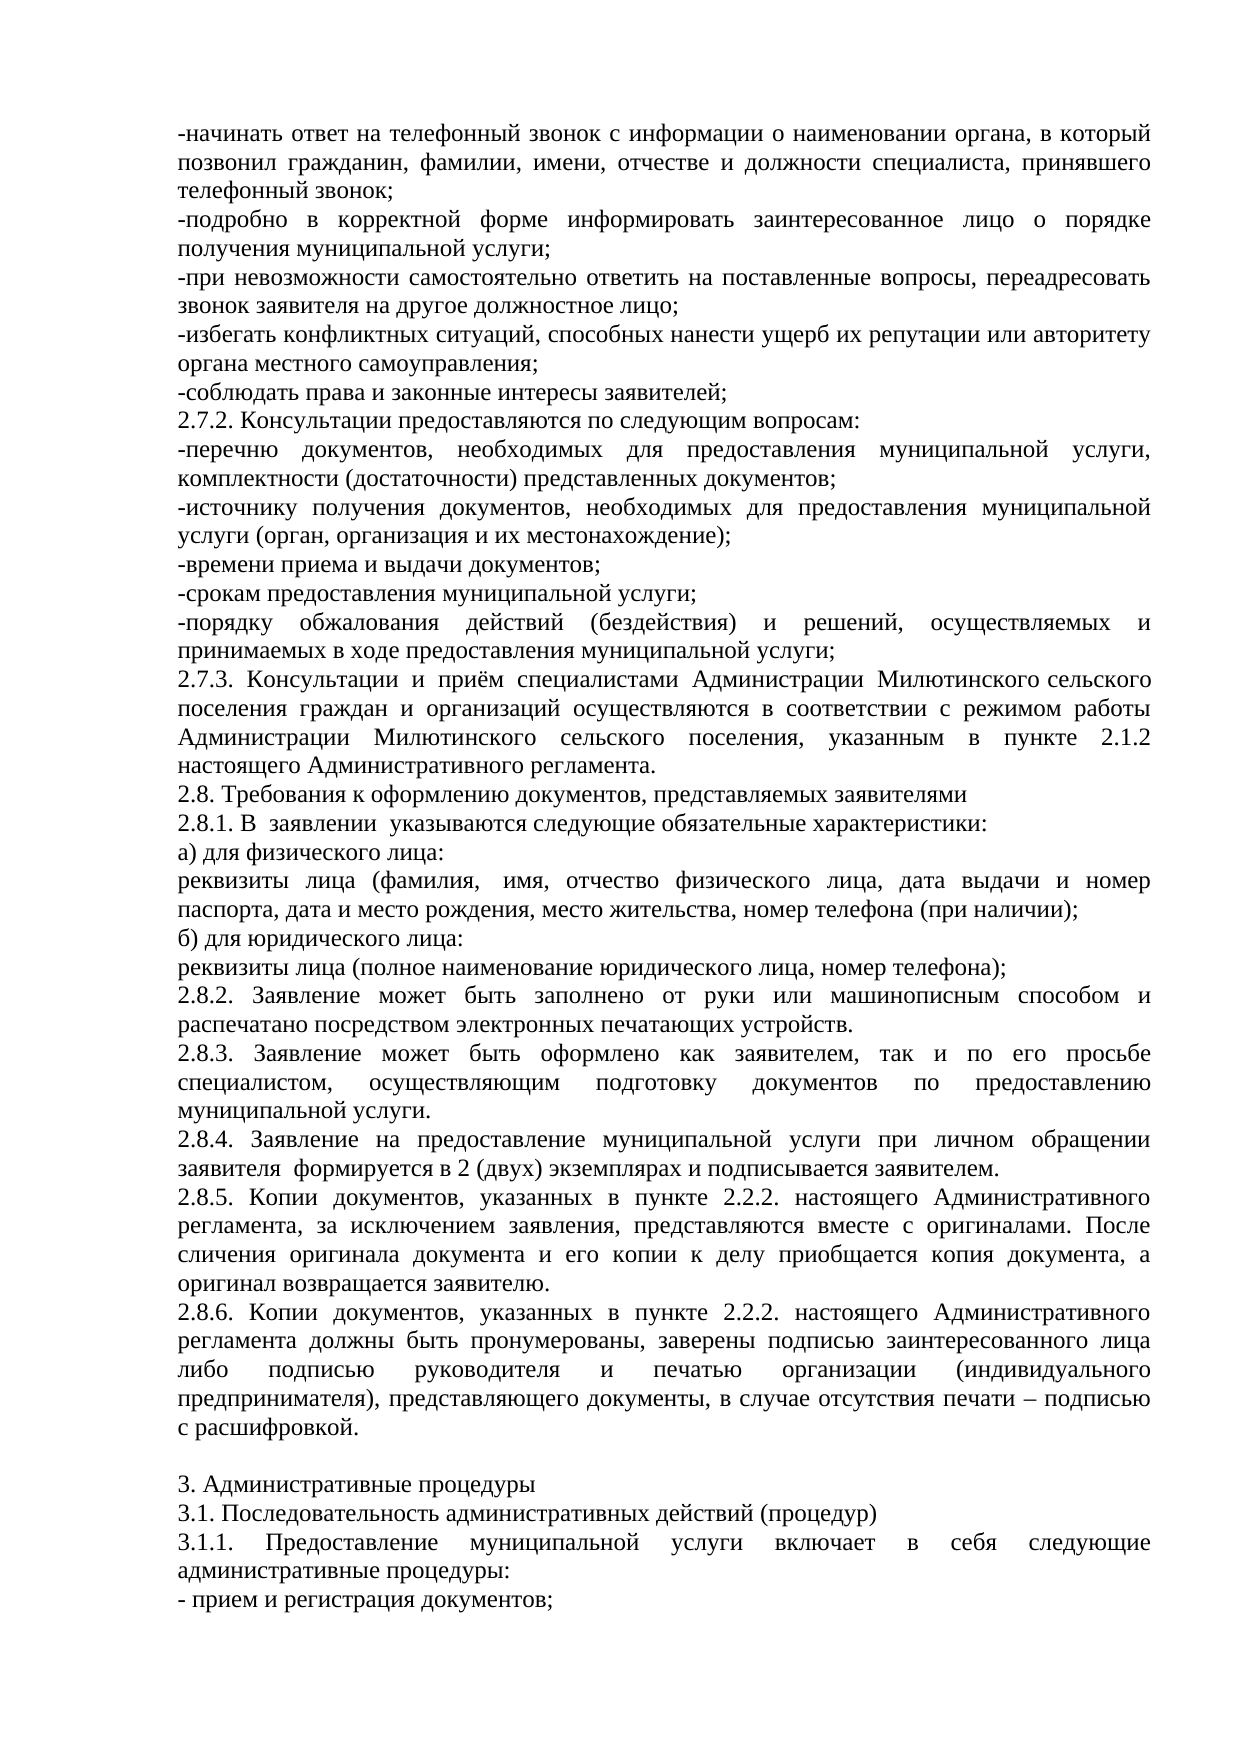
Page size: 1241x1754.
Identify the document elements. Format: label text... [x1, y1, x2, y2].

text -источнику получения документов, необходимых для предоставления муниципальной услуги (орган, организация и их местонахождение); [177, 492, 1152, 549]
text 2.8.5. Копии документов, указанных в пункте 2.2.2. настоящего Административного регламента, за исключением заявления, представляются вместе с оригиналами. После сличения оригинала документа и его копии к делу приобщается копия документа, а оригинал возвращается заявителю. [177, 1182, 1152, 1297]
text а) для физического лица: [177, 837, 1152, 866]
text реквизиты лица (полное наименование юридического лица, номер телефона); [177, 952, 1152, 981]
text б) для юридического лица: [177, 923, 1152, 952]
text 2.8.3. Заявление может быть оформлено как заявителем, так и по его просьбе специалистом, осуществляющим подготовку документов по предоставлению муниципальной услуги. [177, 1038, 1152, 1124]
text -подробно в корректной форме информировать заинтересованное лицо о порядке получения муниципальной услуги; [177, 204, 1152, 262]
text -при невозможности самостоятельно ответить на поставленные вопросы, переадресовать звонок заявителя на другое должностное лицо; [177, 262, 1152, 319]
text -времени приема и выдачи документов; [177, 549, 1152, 578]
text - прием и регистрация документов; [177, 1584, 1152, 1613]
text 3.1.1. Предоставление муниципальной услуги включает в себя следующие административные процедуры: [177, 1527, 1152, 1584]
text 2.8.6. Копии документов, указанных в пункте 2.2.2. настоящего Административного регламента должны быть пронумерованы, заверены подписью заинтересованного лица либо подписью руководителя и печатью организации (индивидуального предпринимателя), представляющего документы, в случае отсутствия печати – подписью с расшифровкой. [177, 1297, 1152, 1441]
text -срокам предоставления муниципальной услуги; [177, 578, 1152, 607]
text 2.7.3. Консультации и приём специалистами Администрации Милютинского сельского поселения граждан и организаций осуществляются в соответствии с режимом работы Администрации Милютинского сельского поселения, указанным в пункте 2.1.2 настоящего Административного регламента. [177, 664, 1152, 779]
text 2.7.2. Консультации предоставляются по следующим вопросам: [177, 406, 1152, 434]
text 2.8.1. В заявлении указываются следующие обязательные характеристики: [177, 808, 1152, 837]
text 2.8.4. Заявление на предоставление муниципальной услуги при личном обращении заявителя формируется в 2 (двух) экземплярах и подписывается заявителем. [177, 1124, 1152, 1182]
text -начинать ответ на телефонный звонок с информации о наименовании органа, в который позвонил гражданин, фамилии, имени, отчестве и должности специалиста, принявшего телефонный звонок; [177, 118, 1152, 204]
text 3.1. Последовательность административных действий (процедур) [177, 1498, 1152, 1527]
text -порядку обжалования действий (бездействия) и решений, осуществляемых и принимаемых в ходе предоставления муниципальной услуги; [177, 607, 1152, 664]
text 2.8. Требования к оформлению документов, представляемых заявителями [177, 779, 1152, 808]
text реквизиты лица (фамилия, имя, отчество физического лица, дата выдачи и номер паспорта, дата и место рождения, место жительства, номер телефона (при наличии); [177, 866, 1152, 923]
text 2.8.2. Заявление может быть заполнено от руки или машинописным способом и распечатано посредством электронных печатающих устройств. [177, 981, 1152, 1038]
text 3. Административные процедуры [177, 1469, 1152, 1498]
text -избегать конфликтных ситуаций, способных нанести ущерб их репутации или авторитету органа местного самоуправления; [177, 319, 1152, 377]
text -перечню документов, необходимых для предоставления муниципальной услуги, комплектности (достаточности) представленных документов; [177, 434, 1152, 492]
text -соблюдать права и законные интересы заявителей; [177, 377, 1152, 406]
